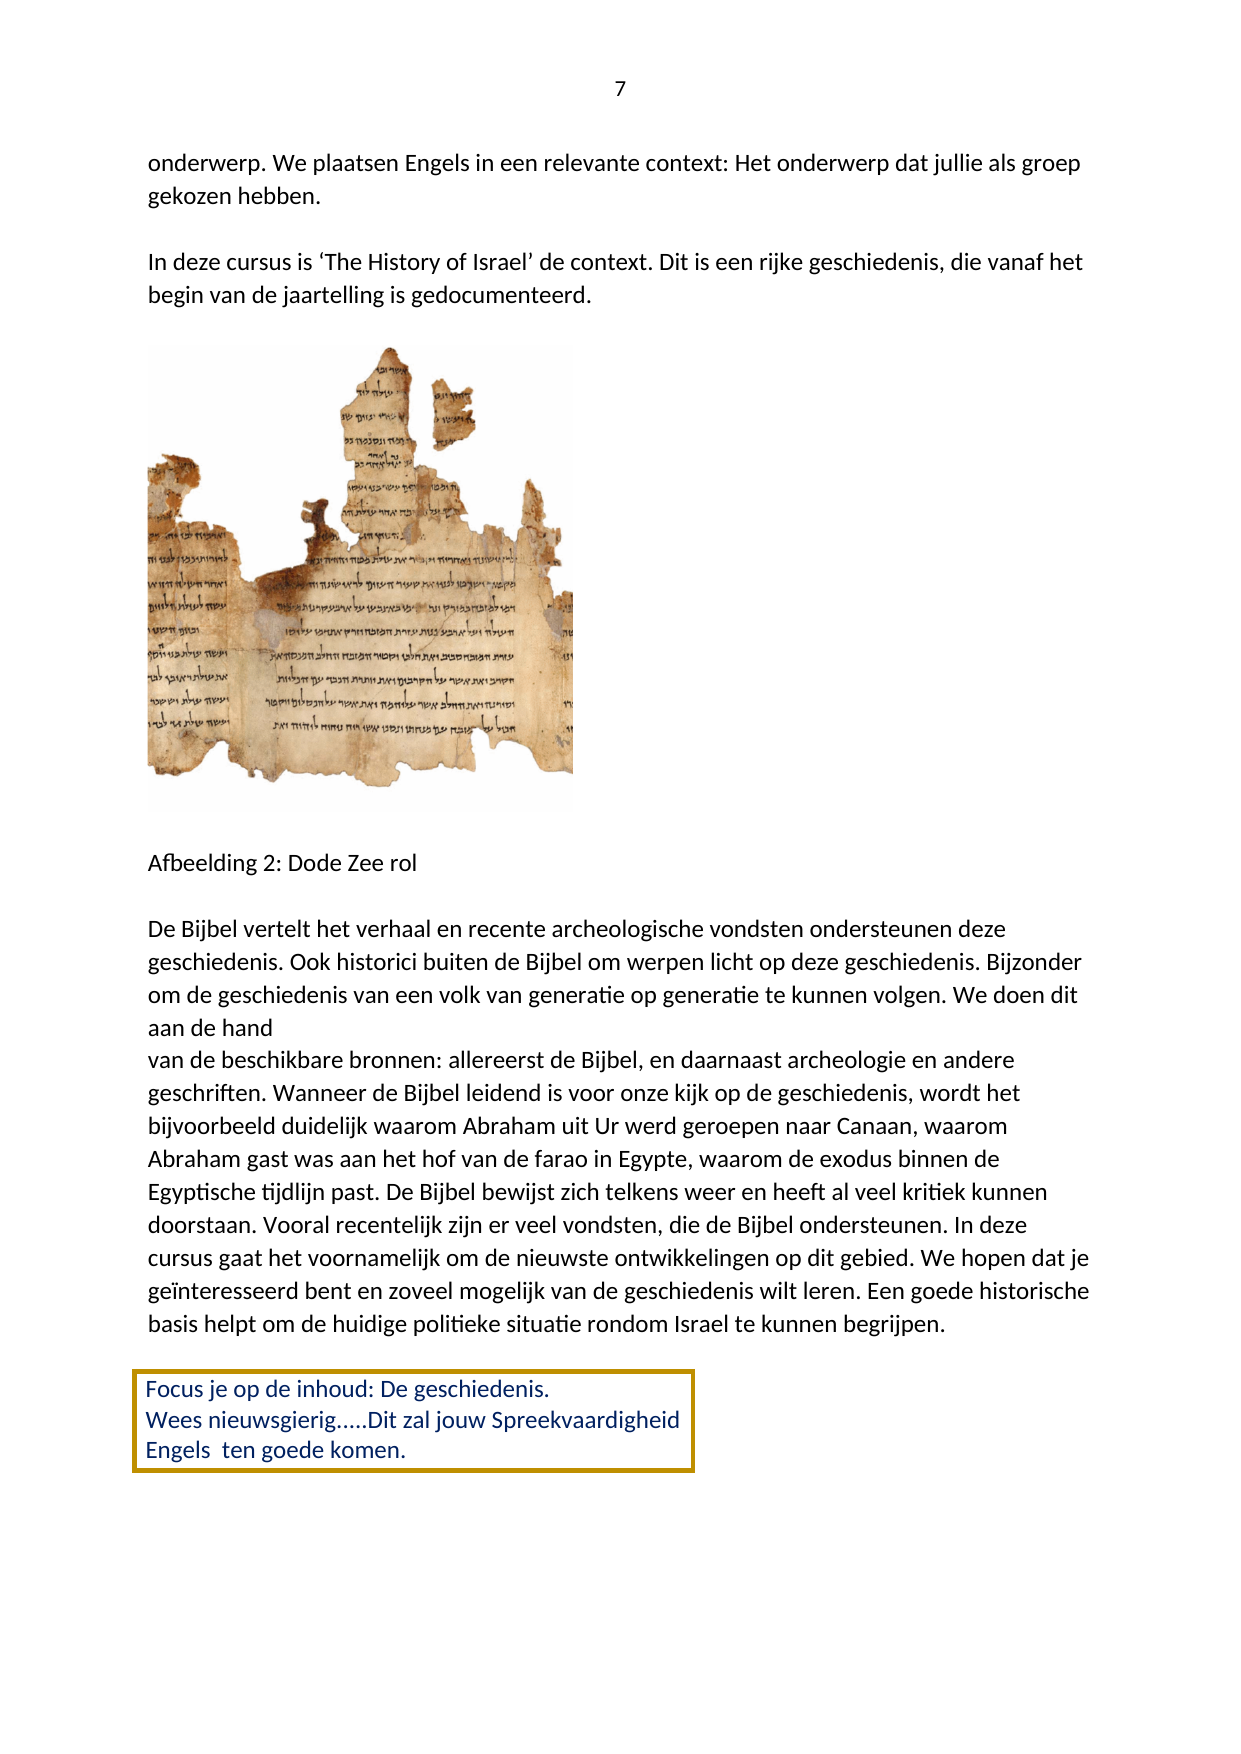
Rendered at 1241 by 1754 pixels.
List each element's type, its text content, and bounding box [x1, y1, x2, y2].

text De Bijbel vertelt het verhaal en recente archeologische vondsten ondersteunen deze geschiedenis. Ook historici buiten de Bijbel om werpen licht op deze geschiedenis. Bijzonder om de geschiedenis van een volk van generatie op generatie te kunnen volgen. We doen dit aan de hand [148, 913, 1093, 1042]
text In deze cursus is ‘The History of Israel’ de context. Dit is een rijke geschiedenis, die vanaf het begin van de jaartelling is gedocumenteerd. [148, 246, 1093, 310]
table_header Focus je op de inhoud: De geschiedenis. Wees nieuwsgierig.....Dit zal jouw Spreekvaardigheid Engels ten goede komen. [137, 1374, 691, 1468]
text van de beschikbare bronnen: allereerst de Bijbel, en daarnaast archeologie en andere geschriften. Wanneer de Bijbel leidend is voor onze kijk op de geschiedenis, wordt het bijvoorbeeld duidelijk waarom Abraham uit Ur werd geroepen naar Canaan, waarom Abraham gast was aan het hof van de farao in Egypte, waarom de exodus binnen de Egyptische tijdlijn past. De Bijbel bewijst zich telkens weer en heeft al veel kritiek kunnen doorstaan. Vooral recentelijk zijn er veel vondsten, die de Bijbel ondersteunen. In deze cursus gaat het voornamelijk om de nieuwste ontwikkelingen op dit gebied. We hopen dat je geïnteresseerd bent en zoveel mogelijk van de geschiedenis wilt leren. Een goede historische basis helpt om de huidige politieke situatie rondom Israel te kunnen begrijpen. [148, 1044, 1093, 1338]
text Afbeelding 2: Dode Zee rol [148, 847, 1093, 878]
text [148, 148, 1093, 211]
picture [147, 345, 573, 812]
